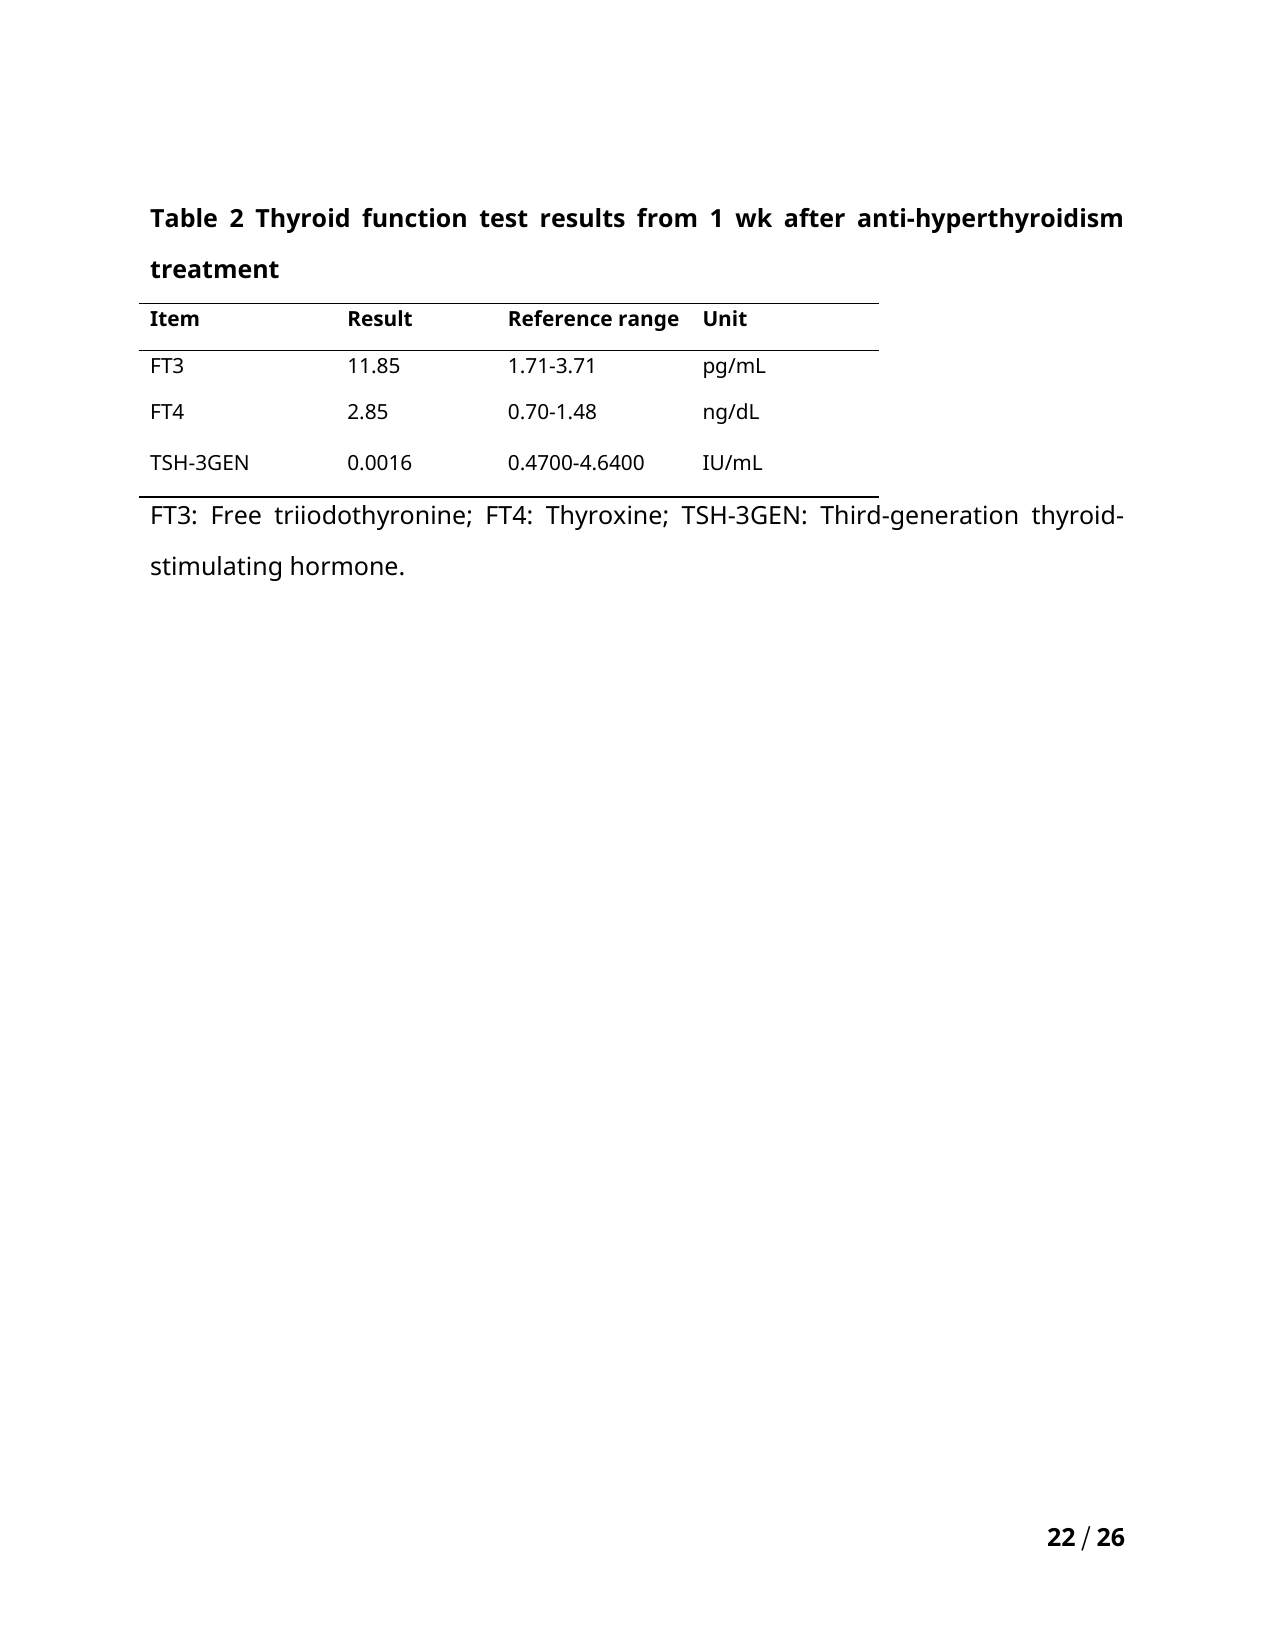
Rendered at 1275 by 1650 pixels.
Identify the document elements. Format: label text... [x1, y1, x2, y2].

table_cell IU/mL [691, 448, 879, 496]
table_cell 0.0016 [336, 448, 496, 496]
table_cell 0.4700-4.6400 [496, 448, 691, 496]
table_header Unit [691, 304, 879, 350]
table_header Reference range [496, 304, 691, 350]
table_cell FT3 [139, 351, 336, 397]
table_cell FT4 [139, 398, 336, 448]
table_cell TSH-3GEN [139, 448, 336, 496]
table_cell 11.85 [336, 351, 496, 397]
table_cell 1.71-3.71 [496, 351, 691, 397]
text Table 2 Thyroid function test results from 1 wk after anti-hyperthyroidism treatment [150, 201, 1125, 286]
table_header Item [139, 304, 336, 350]
text FT3: Free triiodothyronine; FT4: Thyroxine; TSH-3GEN: Third-generation thyroid-stimulating hormone. [150, 497, 1125, 582]
table_cell pg/mL [691, 351, 879, 397]
table_cell 0.70-1.48 [496, 398, 691, 448]
table_cell ng/dL [691, 398, 879, 448]
table_cell 2.85 [336, 398, 496, 448]
table_header Result [336, 304, 496, 350]
